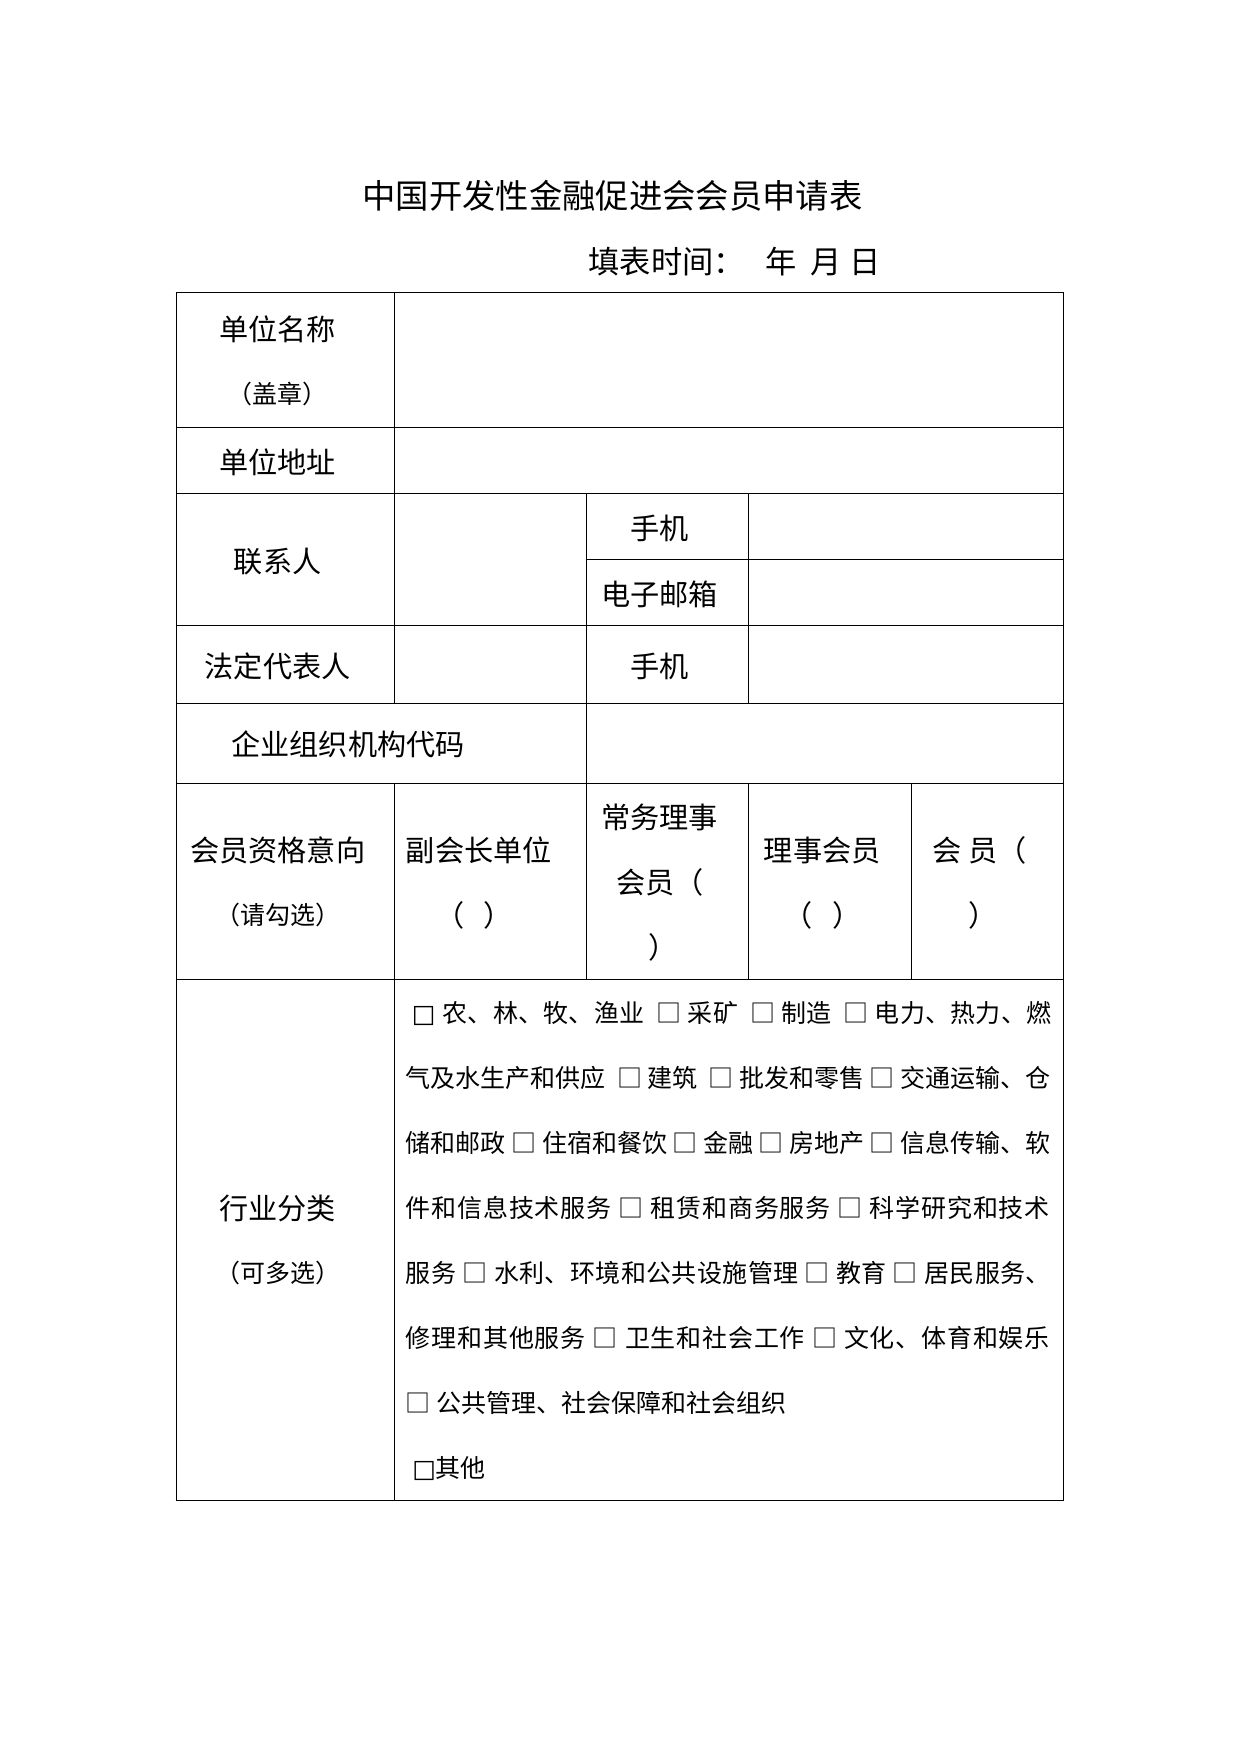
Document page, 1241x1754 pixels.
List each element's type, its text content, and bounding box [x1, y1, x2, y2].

table_cell 企业组织机构代码 [177, 704, 586, 782]
table_cell 常务理事会员（ ） [587, 784, 748, 978]
text 中国开发性金融促进会会员申请表 [187, 162, 1037, 227]
table_cell [395, 494, 586, 625]
table_cell [395, 626, 586, 703]
table_cell 会员资格意向（请勾选） [177, 784, 394, 978]
table_header 单位名称 （盖章） [177, 293, 394, 427]
table_cell 会 员（ ） [912, 784, 1063, 978]
table_cell 单位地址 [177, 428, 394, 493]
table_header [395, 293, 1063, 427]
text 填表时间： 年 月 日 [187, 227, 1037, 292]
table_cell 理事会员 （ ） [749, 784, 911, 978]
table_cell 手机 [587, 494, 748, 559]
table_cell [395, 428, 1063, 493]
table_cell 行业分类 （可多选） [177, 980, 394, 1499]
table_cell [587, 704, 1063, 782]
table_cell [749, 560, 1063, 625]
table_cell 联系人 [177, 494, 394, 625]
table_cell 电子邮箱 [587, 560, 748, 625]
table_cell [749, 626, 1063, 703]
table_cell 副会长单位 （ ） [395, 784, 586, 978]
table_cell 法定代表人 [177, 626, 394, 703]
table_cell □ 农、林、牧、渔业 □ 采矿 □ 制造 □ 电力、热力、燃气及水生产和供应 □ 建筑 □ 批发和零售 □ 交通运输、仓储和邮政 □ 住宿和餐饮 □ 金融 □ 房地产 □ 信息传输、软件和信息技术服务 □ 租赁和商务服务 □ 科学研究和技术服务 □ 水利、环境和公共设施管理 □ 教育 □ 居民服务、修理和其他服务 □ 卫生和社会工作 □ 文化、体育和娱乐 □ 公共管理、社会保障和社会组织 □其他 [395, 980, 1063, 1499]
table_cell 手机 [587, 626, 748, 703]
table_cell [749, 494, 1063, 559]
